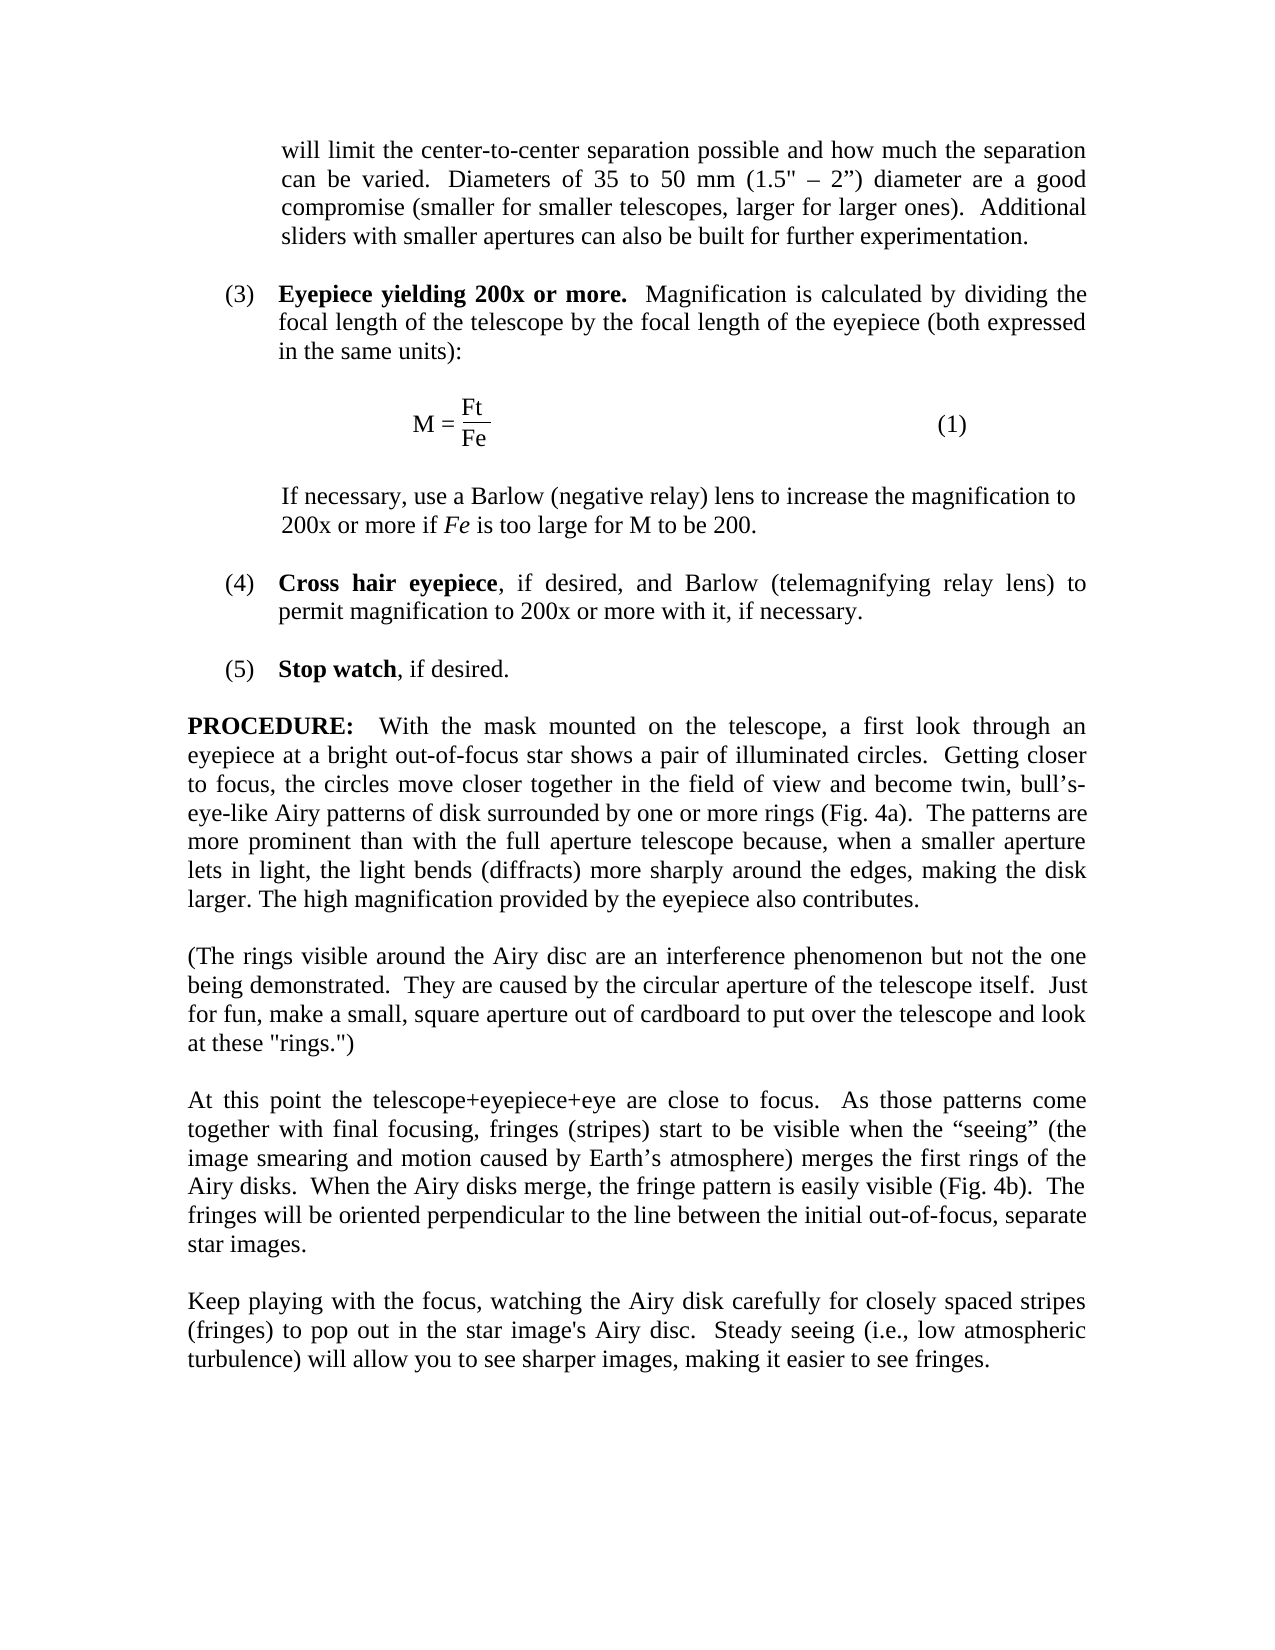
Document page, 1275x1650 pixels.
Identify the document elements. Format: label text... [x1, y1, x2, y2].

list Cross hair eyepiece, if desired, and Barlow (telemagnifying relay lens) to permit magnification to 200x or more with it, if necessary. [225, 568, 1087, 625]
text PROCEDURE: With the mask mounted on the telescope, a first look through an eyepiece at a bright out-of-focus star shows a pair of illuminated circles. Getting closer to focus, the circles move closer together in the field of view and become twin, bull’s-eye-like Airy patterns of disk surrounded by one or more rings (Fig. 4a). The patterns are more prominent than with the full aperture telescope because, when a smaller aperture lets in light, the light bends (diffracts) more sharply around the edges, making the disk larger. The high magnification provided by the eyepiece also contributes. [187, 711, 1087, 913]
text (The rings visible around the Airy disc are an interference phenomenon but not the one being demonstrated. They are caused by the circular aperture of the telescope itself. Just for fun, make a small, square aperture out of cardboard to put over the telescope and look at these "rings.") [187, 941, 1087, 1056]
list Eyepiece yielding 200x or more. Magnification is calculated by dividing the focal length of the telescope by the focal length of the eyepiece (both expressed in the same units): [225, 279, 1087, 365]
text M = (1) [375, 394, 1087, 453]
text If necessary, use a Barlow (negative relay) lens to increase the magnification to 200x or more if Fe is too large for M to be 200. [281, 481, 1087, 539]
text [281, 135, 1087, 250]
text Keep playing with the focus, watching the Airy disk carefully for closely spaced stripes (fringes) to pop out in the star image's Airy disc. Steady seeing (i.e., low atmospheric turbulence) will allow you to see sharper images, making it easier to see fringes. [187, 1286, 1087, 1373]
list Stop watch, if desired. [225, 654, 1087, 683]
text At this point the telescope+eyepiece+eye are close to focus. As those patterns come together with final focusing, fringes (stripes) start to be visible when the “seeing” (the image smearing and motion caused by Earth’s atmosphere) merges the first rings of the Airy disks. When the Airy disks merge, the fringe pattern is easily visible (Fig. 4b). The fringes will be oriented perpendicular to the line between the initial out-of-focus, separate star images. [187, 1085, 1087, 1258]
